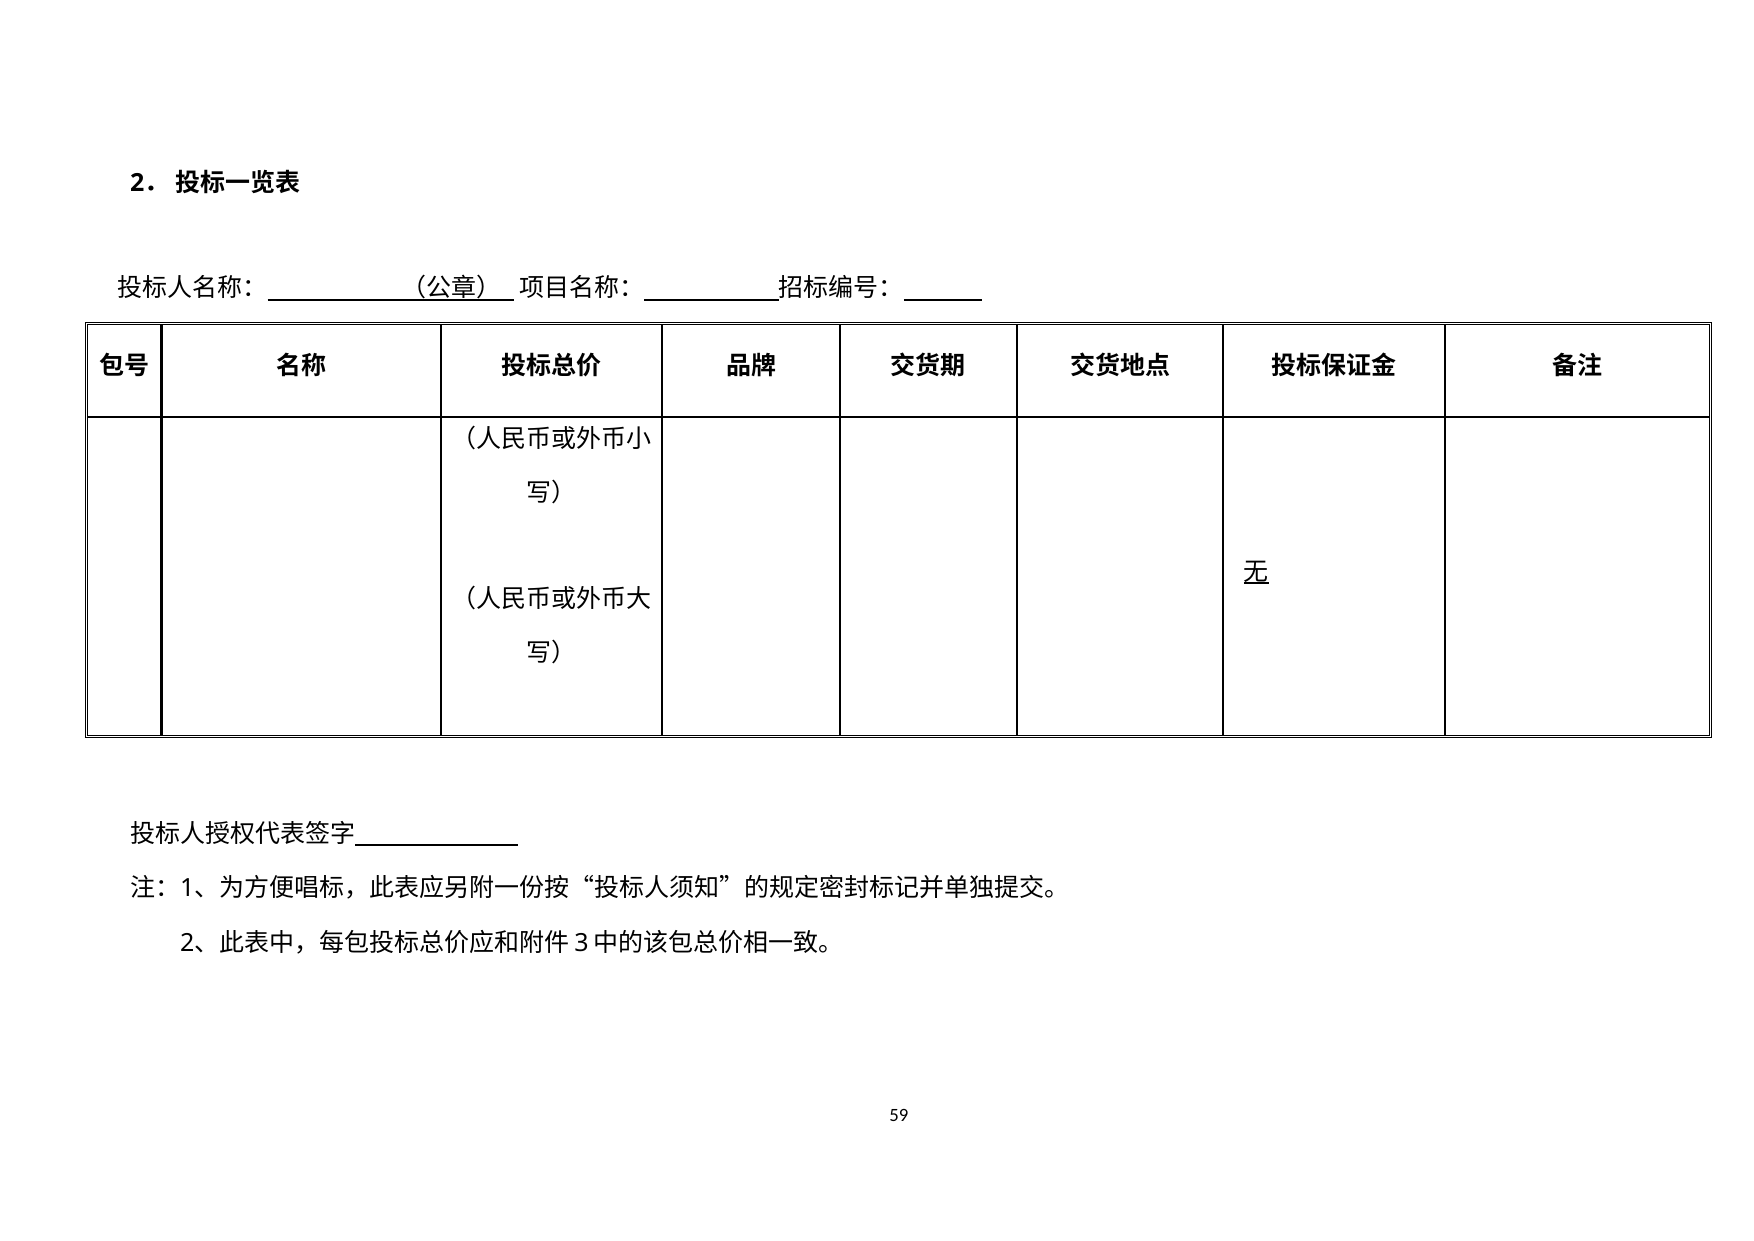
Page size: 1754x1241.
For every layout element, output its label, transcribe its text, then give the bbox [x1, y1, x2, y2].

table_cell [663, 418, 839, 735]
text 投标人名称： （公章） 项目名称： 招标编号： [117, 268, 1667, 304]
text 投标人授权代表签字 [130, 813, 1667, 849]
table_cell [841, 418, 1016, 735]
table_header 品牌 [663, 325, 839, 416]
table_cell [88, 418, 160, 735]
text 2、此表中，每包投标总价应和附件3中的该包总价相一致。 [130, 922, 1667, 958]
table_header 包号 [88, 325, 160, 416]
text 注：1、为方便唱标，此表应另附一份按“投标人须知”的规定密封标记并单独提交。 [130, 868, 1667, 904]
table_header 交货期 [841, 325, 1016, 416]
table_header 交货地点 [1018, 325, 1222, 416]
table_cell [163, 418, 440, 735]
table_cell （人民币或外币小写） （人民币或外币大写） [442, 418, 661, 735]
table_header 备注 [1446, 325, 1709, 416]
text 2． 投标一览表 [130, 162, 1667, 199]
table_cell 无 [1224, 418, 1444, 735]
table_cell [1018, 418, 1222, 735]
table_header 名称 [163, 325, 440, 416]
table_header 投标总价 [442, 325, 661, 416]
table_cell [1446, 418, 1709, 735]
table_header 投标保证金 [1224, 325, 1444, 416]
